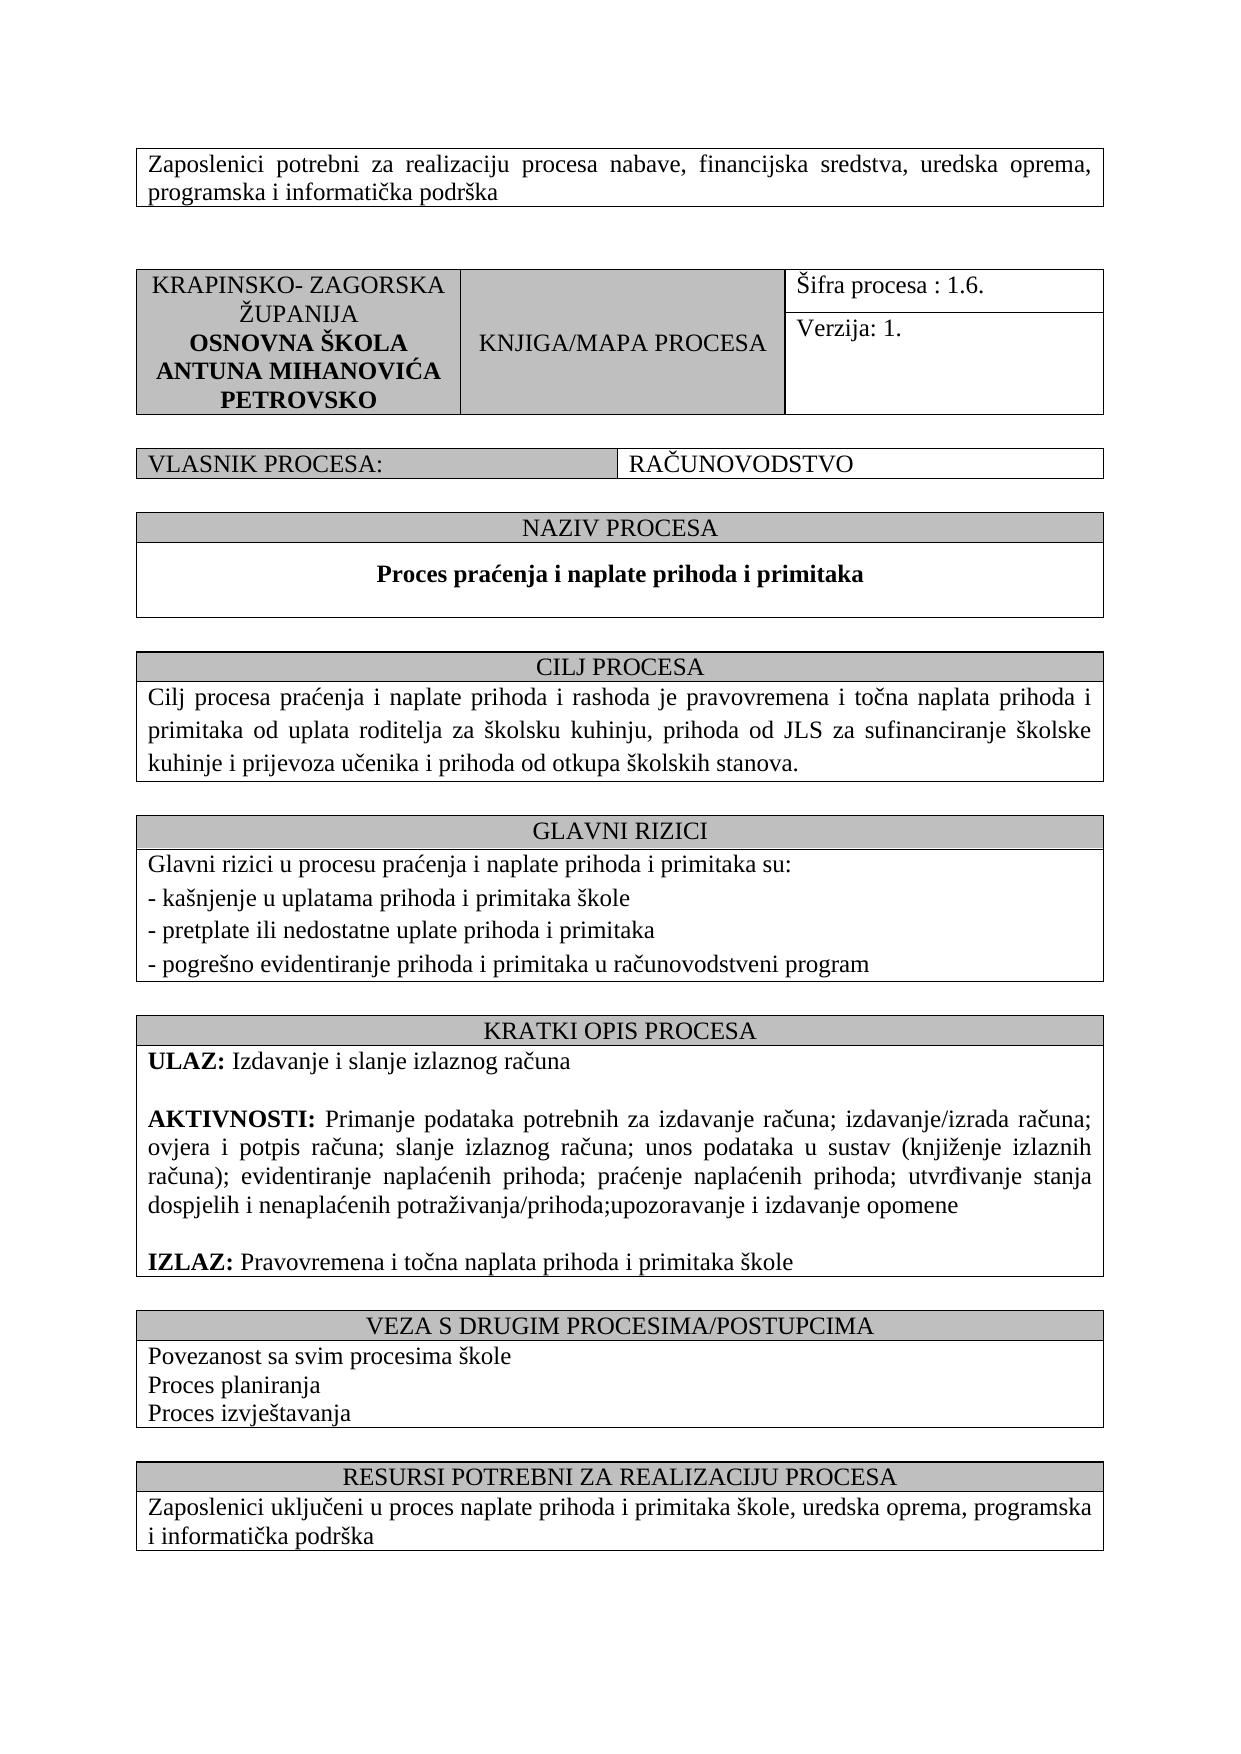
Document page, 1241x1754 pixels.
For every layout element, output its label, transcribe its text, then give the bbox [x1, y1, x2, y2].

table_cell Proces praćenja i naplate prihoda i primitaka [137, 543, 1103, 617]
table_header CILJ PROCESA [137, 653, 1103, 681]
table_header RESURSI POTREBNI ZA REALIZACIJU PROCESA [137, 1463, 1103, 1491]
table_cell Cilj procesa praćenja i naplate prihoda i rashoda je pravovremena i točna naplata prihoda i primitaka od uplata roditelja za školsku kuhinju, prihoda od JLS za sufinanciranje školske kuhinje i prijevoza učenika i prihoda od otkupa školskih stanova. [137, 682, 1103, 781]
table_header NAZIV PROCESA [137, 513, 1103, 542]
table_cell Zaposlenici potrebni za realizaciju procesa nabave, financijska sredstva, uredska oprema, programska i informatička podrška [137, 149, 1103, 206]
table_header KRAPINSKO- ZAGORSKA ŽUPANIJA OSNOVNA ŠKOLA ANTUNA MIHANOVIĆA PETROVSKO [137, 270, 460, 414]
table_header Šifra procesa : 1.6. [786, 270, 1103, 312]
table_cell Verzija: 1. [786, 313, 1103, 414]
table_cell ULAZ: Izdavanje i slanje izlaznog računa AKTIVNOSTI: Primanje podataka potrebnih za izdavanje računa; izdavanje/izrada računa; ovjera i potpis računa; slanje izlaznog računa; unos podataka u sustav (knjiženje izlaznih računa); evidentiranje naplaćenih prihoda; praćenje naplaćenih prihoda; utvrđivanje stanja dospjelih i nenaplaćenih potraživanja/prihoda;upozoravanje i izdavanje opomene IZLAZ: Pravovremena i točna naplata prihoda i primitaka škole [137, 1046, 1103, 1276]
table_header VLASNIK PROCESA: [137, 449, 617, 478]
table_header RAČUNOVODSTVO [618, 449, 1103, 478]
table_cell Povezanost sa svim procesima škole Proces planiranja Proces izvještavanja [137, 1341, 1103, 1427]
table_header GLAVNI RIZICI [137, 816, 1103, 848]
table_header KNJIGA/MAPA PROCESA [461, 270, 784, 414]
table_header VEZA S DRUGIM PROCESIMA/POSTUPCIMA [137, 1311, 1103, 1340]
table_header KRATKI OPIS PROCESA [137, 1016, 1103, 1045]
table_cell Zaposlenici uključeni u proces naplate prihoda i primitaka škole, uredska oprema, programska i informatička podrška [137, 1492, 1103, 1550]
table_cell Glavni rizici u procesu praćenja i naplate prihoda i primitaka su: - kašnjenje u uplatama prihoda i primitaka škole - pretplate ili nedostatne uplate prihoda i primitaka - pogrešno evidentiranje prihoda i primitaka u računovodstveni program [137, 850, 1103, 981]
